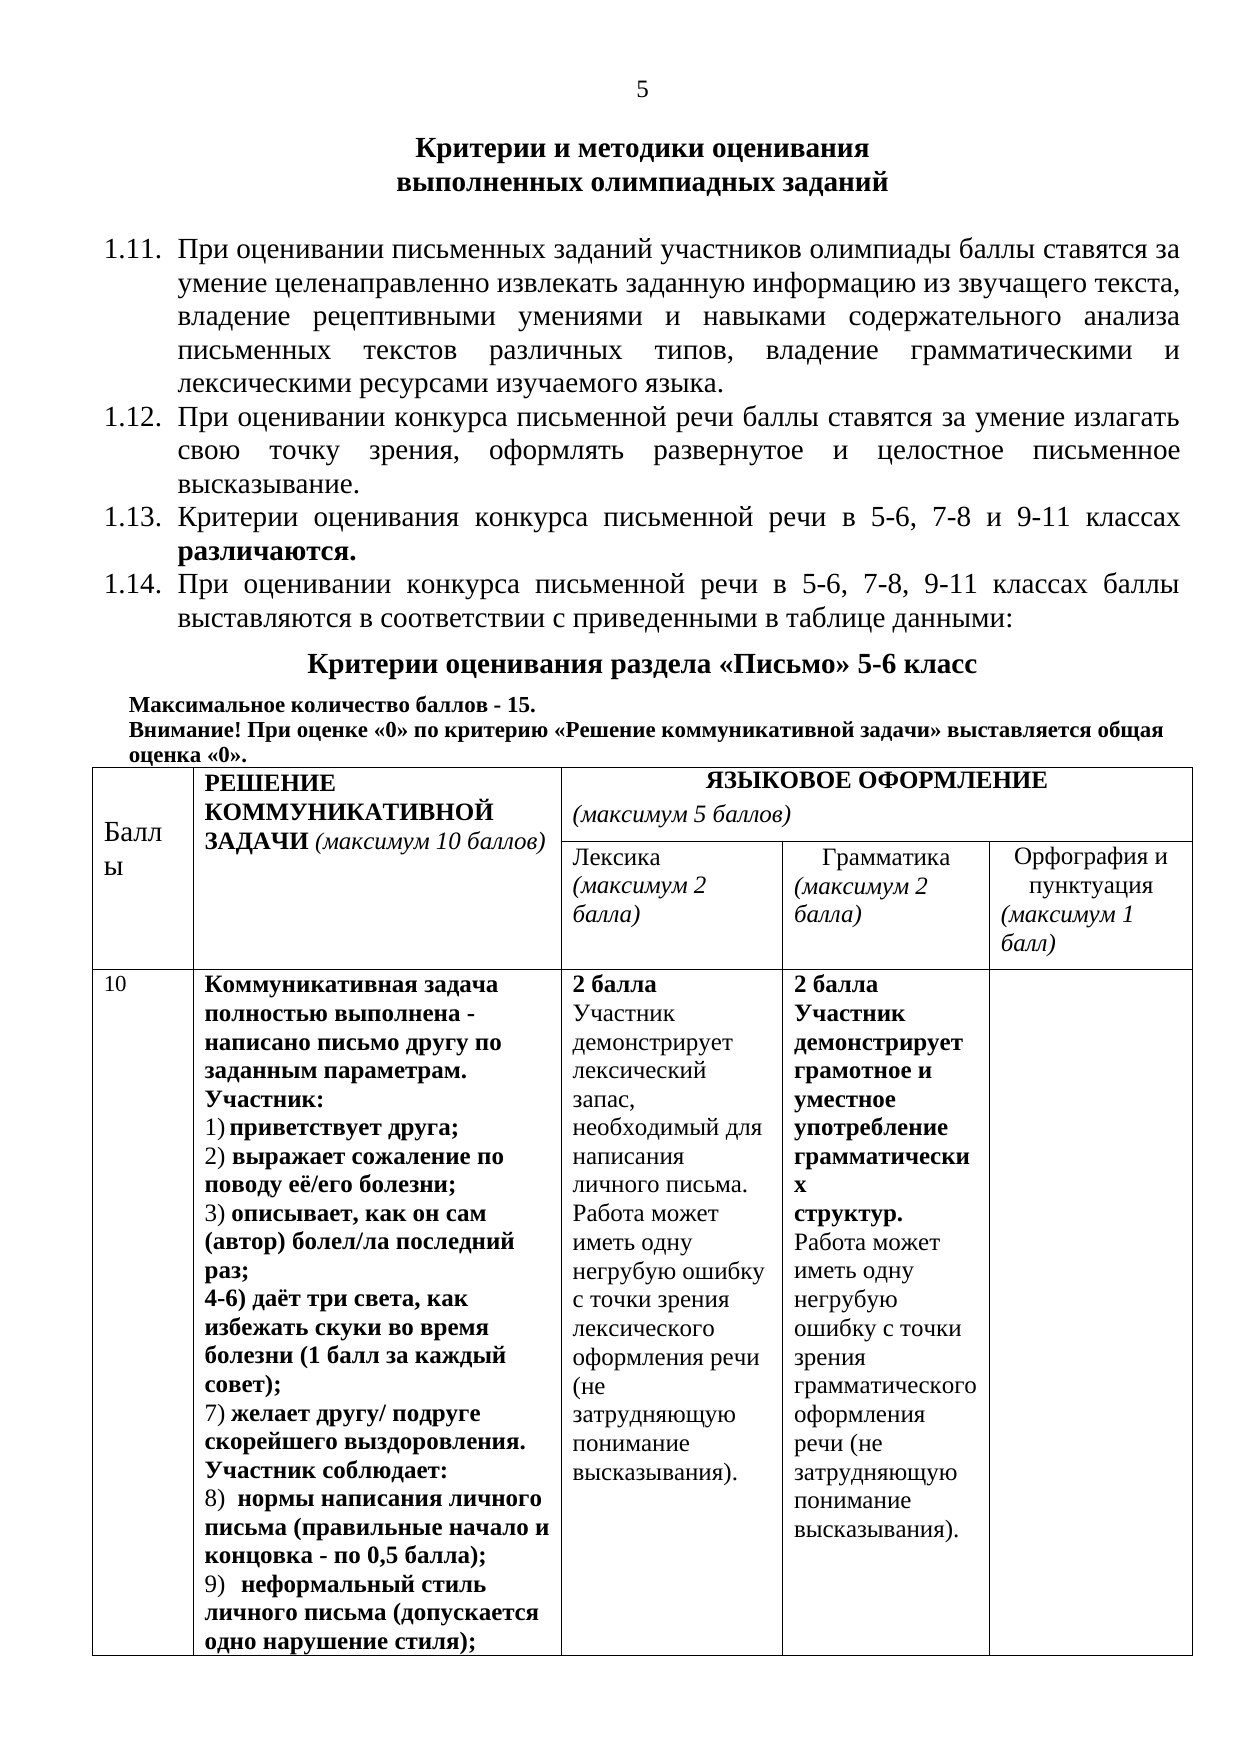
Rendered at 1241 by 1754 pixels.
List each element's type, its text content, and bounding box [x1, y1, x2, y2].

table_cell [194, 970, 561, 1655]
list При оценивании конкурса письменной речи в 5-6, 7-8, 9-11 классах баллы выставляются в соответствии с приведенными в таблице данными: [103, 567, 1181, 634]
table_cell Лексика (максимум 2 балла) [562, 842, 782, 969]
table_header Баллы [93, 768, 193, 969]
table_header РЕШЕНИЕ КОММУНИКАТИВНОЙ ЗАДАЧИ (максимум 10 баллов) [194, 768, 561, 969]
list При оценивании письменных заданий участников олимпиады баллы ставятся за умение целенаправленно извлекать заданную информацию из звучащего текста, владение рецептивными умениями и навыками содержательного анализа письменных текстов различных типов, владение грамматическими и лексическими ресурсами изучаемого языка. [103, 231, 1181, 399]
text Внимание! При оценке «0» по критерию «Решение коммуникативной задачи» выставляется общая оценка «0». [128, 717, 1181, 767]
table_cell Орфография и пунктуация (максимум 1 балл) [990, 842, 1192, 969]
table_cell Грамматика (максимум 2 балла) [783, 842, 989, 969]
table_cell [990, 970, 1192, 1655]
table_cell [783, 970, 989, 1655]
table_header ЯЗЫКОВОЕ ОФОРМЛЕНИЕ (максимум 5 баллов) [562, 768, 1192, 841]
list выполненных олимпиадных заданий [103, 164, 1181, 198]
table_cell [562, 970, 782, 1655]
table_cell 10 [93, 970, 193, 1655]
list При оценивании конкурса письменной речи баллы ставятся за умение излагать свою точку зрения, оформлять развернутое и целостное письменное высказывание. [103, 399, 1181, 499]
list Критерии и методики оценивания [103, 131, 1181, 164]
list Критерии оценивания конкурса письменной речи в 5-6, 7-8 и 9-11 классах различаются. [103, 499, 1181, 567]
list Критерии оценивания раздела «Письмо» 5-6 класс [103, 646, 1181, 680]
text Максимальное количество баллов - 15. [128, 692, 1181, 717]
